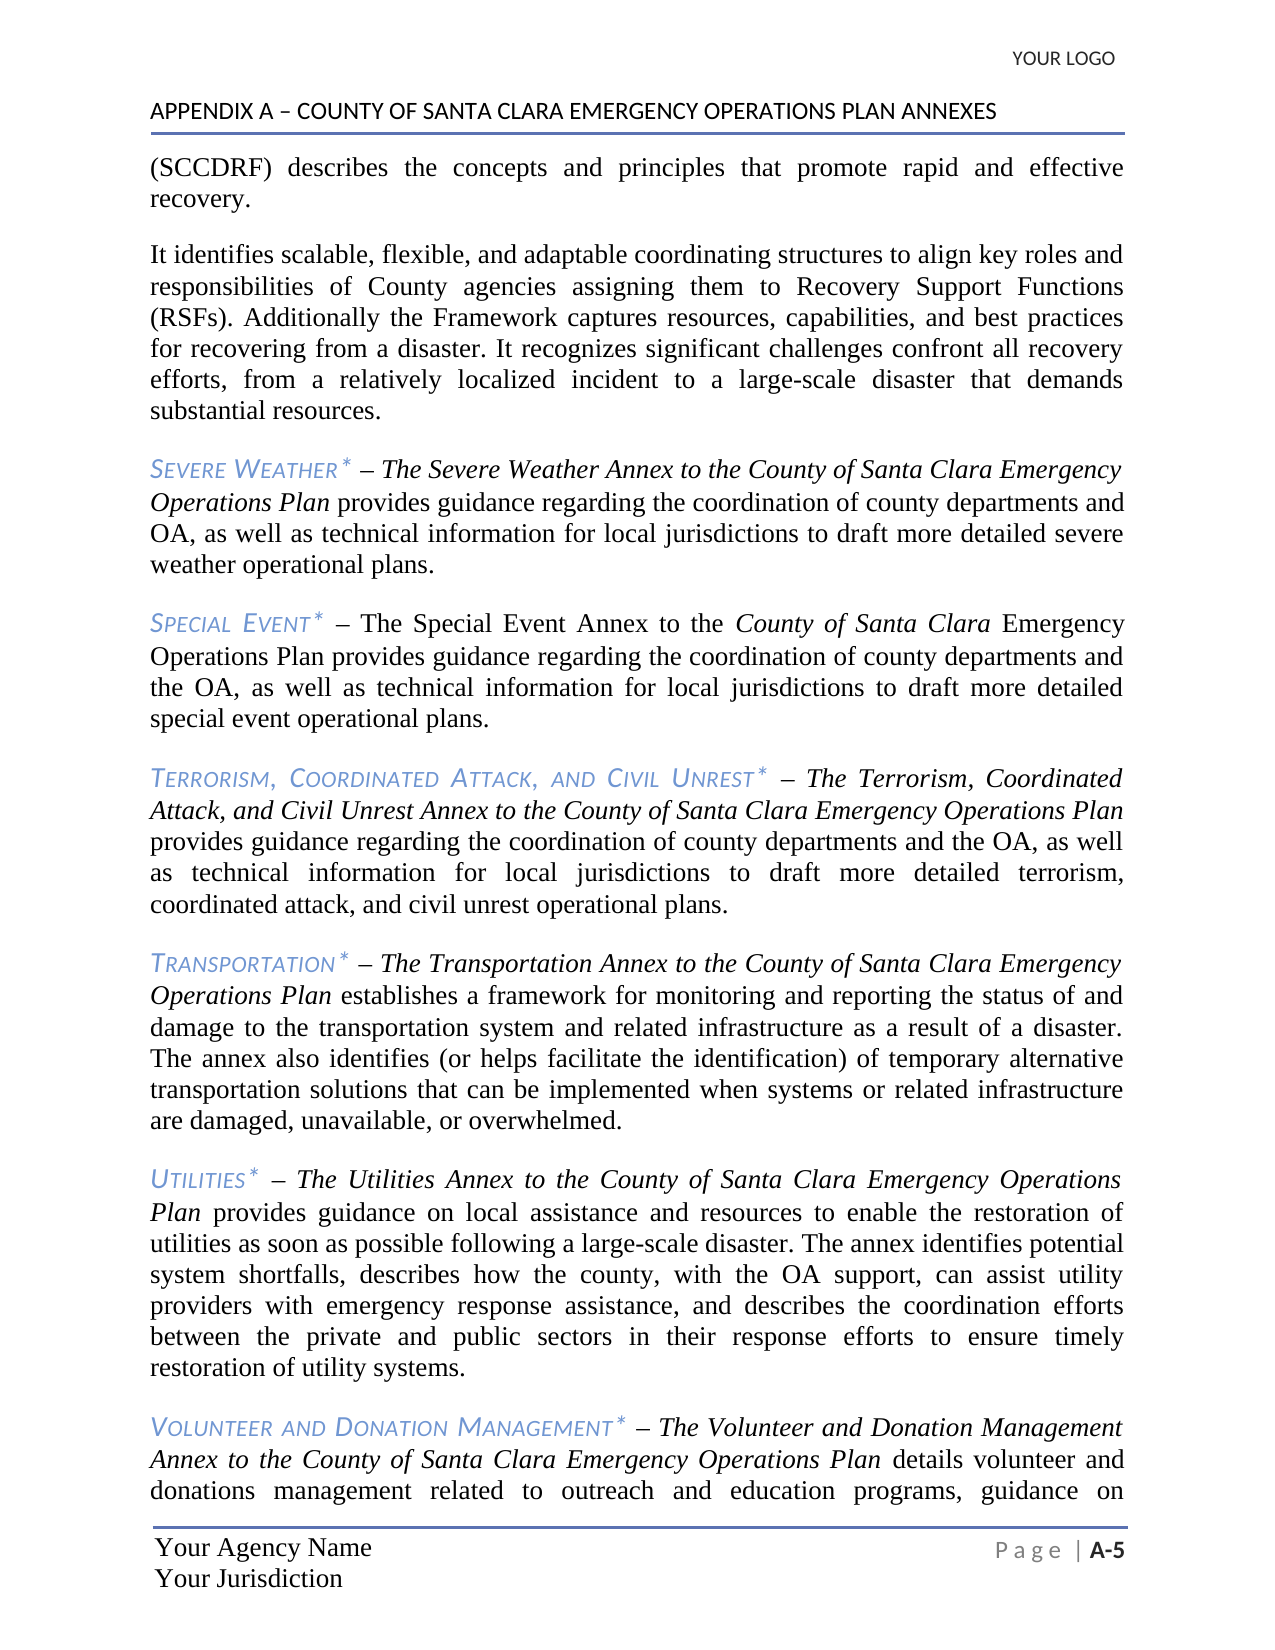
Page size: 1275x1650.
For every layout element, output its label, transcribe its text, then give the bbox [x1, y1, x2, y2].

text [150, 1408, 1125, 1506]
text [150, 151, 1125, 214]
text Terrorism, Coordinated Attack, and Civil Unrest* – The Terrorism, Coordinated Attack, and Civil Unrest Annex to the County of Santa Clara Emergency Operations Plan provides guidance regarding the coordination of county departments and the OA, as well as technical information for local jurisdictions to draft more detailed terrorism, coordinated attack, and civil unrest operational plans. [150, 759, 1125, 919]
text Transportation* – The Transportation Annex to the County of Santa Clara Emergency Operations Plan establishes a framework for monitoring and reporting the status of and damage to the transportation system and related infrastructure as a result of a disaster. The annex also identifies (or helps facilitate the identification) of temporary alternative transportation solutions that can be implemented when systems or related infrastructure are damaged, unavailable, or overwhelmed. [150, 944, 1125, 1135]
text Special Event* – The Special Event Annex to the County of Santa Clara Emergency Operations Plan provides guidance regarding the coordination of county departments and the OA, as well as technical information for local jurisdictions to draft more detailed special event operational plans. [150, 604, 1125, 734]
text It identifies scalable, flexible, and adaptable coordinating structures to align key roles and responsibilities of County agencies assigning them to Recovery Support Functions (RSFs). Additionally the Framework captures resources, capabilities, and best practices for recovering from a disaster. It recognizes significant challenges confront all recovery efforts, from a relatively localized incident to a large-scale disaster that demands substantial resources. [150, 239, 1125, 426]
text Utilities* – The Utilities Annex to the County of Santa Clara Emergency Operations Plan provides guidance on local assistance and resources to enable the restoration of utilities as soon as possible following a large-scale disaster. The annex identifies potential system shortfalls, describes how the county, with the OA support, can assist utility providers with emergency response assistance, and describes the coordination efforts between the private and public sectors in their response efforts to ensure timely restoration of utility systems. [150, 1160, 1125, 1383]
text Severe Weather* – The Severe Weather Annex to the County of Santa Clara Emergency Operations Plan provides guidance regarding the coordination of county departments and OA, as well as technical information for local jurisdictions to draft more detailed severe weather operational plans. [150, 451, 1125, 579]
